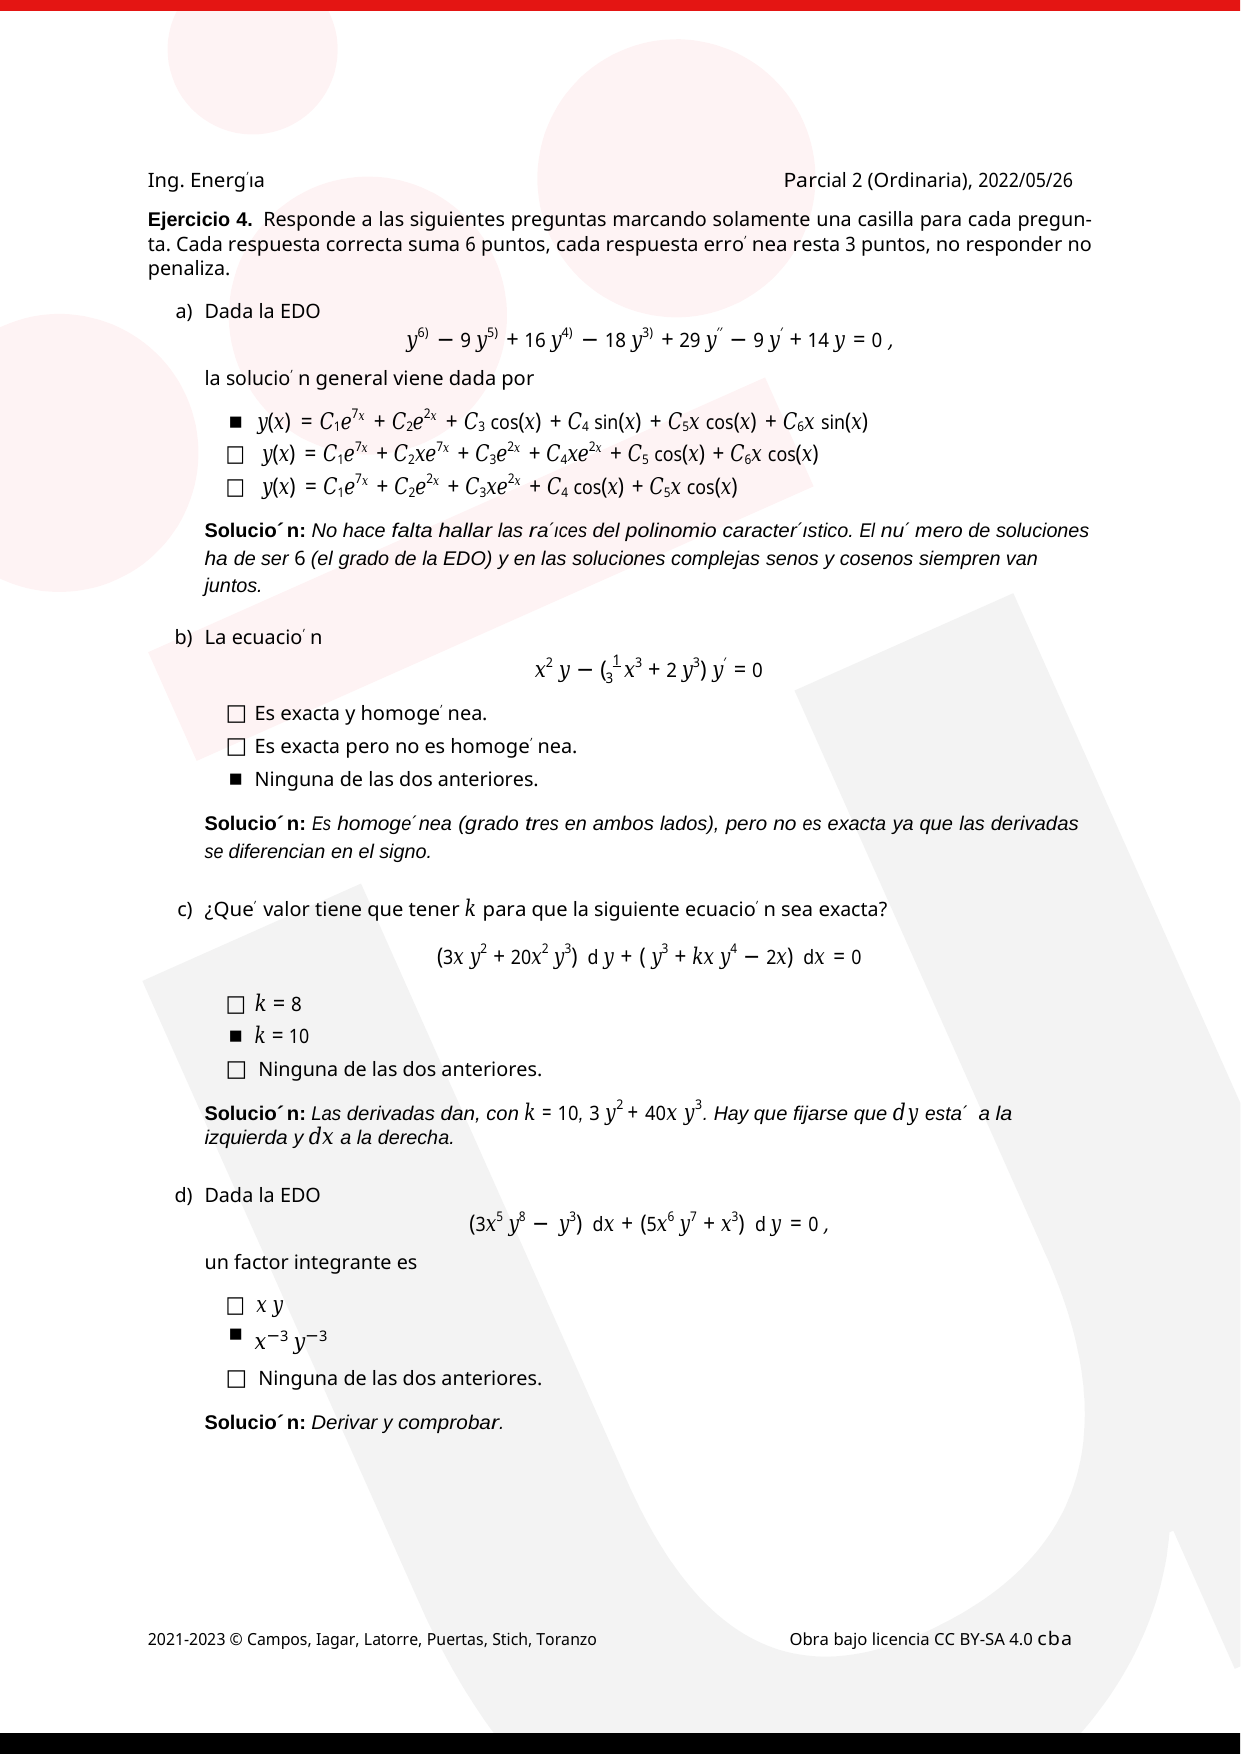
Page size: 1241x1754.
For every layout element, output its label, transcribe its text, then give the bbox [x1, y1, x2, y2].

text □ 𝑘 = 8 [225, 987, 1151, 1018]
text Solucio´n: Las derivadas dan, con 𝑘 = 10, 3 𝑦2 40𝑥 𝑦3. Hay que fijarse que 𝑑𝑦 esta´ a la izquierda y 𝑑𝑥 a la derecha. [204, 1097, 1093, 1149]
text □ Ninguna de las dos anteriores. [225, 1052, 1151, 1083]
list 𝑦(𝑥) = 𝐶1𝑒7𝑥 + 𝐶2𝑒2𝑥 + 𝐶3 cos(𝑥) + 𝐶4 sin(𝑥) + 𝐶5𝑥 cos(𝑥) + 𝐶6𝑥 sin(𝑥) [228, 405, 1151, 436]
text □ 𝑦(𝑥) = 𝐶1𝑒7𝑥 + 𝐶2𝑒2𝑥 + 𝐶3𝑥𝑒2𝑥 + 𝐶4 cos(𝑥) + 𝐶5𝑥 cos(𝑥) [225, 470, 1151, 501]
text Ing. Energ´ıa Parcial 2 (Ordinaria), 2022/05/26 [148, 166, 1151, 193]
list Es exacta y homoge´ nea. [225, 696, 1151, 727]
text Solucio´n: Es homoge´nea (grado tres en ambos lados), pero no es exacta ya que las derivadas se diferencian en el signo. [204, 812, 1093, 862]
text Solucio´n: No hace falta hallar las ra´ıces del polinomio caracter´ıstico. El nu´ mero de soluciones ha de ser 6 (el grado de la EDO) y en las soluciones complejas senos y cosenos siempren van juntos. [204, 519, 1093, 597]
text (3𝑥 𝑦2 + 20𝑥2 𝑦3) d 𝑦 + ( 𝑦3 + 𝑘𝑥 𝑦4 − 2𝑥) d𝑥 = 0 [318, 940, 981, 971]
list 𝑥−3 𝑦−3 [228, 1320, 1151, 1355]
text Ejercicio 4. Responde a las siguientes preguntas marcando solamente una casilla para cada pregun- ta. Cada respuesta correcta suma 6 puntos, cada respuesta erro´ nea resta 3 puntos, no responder no penaliza. [148, 207, 1093, 282]
text la solucio´ n general viene dada por [204, 365, 1151, 392]
text (3𝑥5 𝑦8 − 𝑦3) d𝑥 + (5𝑥6 𝑦7 + 𝑥3) d 𝑦 = 0 , [318, 1207, 980, 1238]
text □ Ninguna de las dos anteriores. [225, 1361, 1151, 1392]
text □ 𝑥 𝑦 [225, 1288, 1151, 1320]
text 2021-2023 © Campos, Iagar, Latorre, Puertas, Stich, Toranzo Obra bajo licencia CC BY-SA 4.0 cba [148, 1625, 1151, 1651]
list Dada la EDO [174, 1182, 1151, 1207]
list Ninguna de las dos anteriores. [228, 764, 1151, 792]
text un factor integrante es [204, 1248, 1151, 1275]
text 𝑦6) − 9 𝑦5) + 16 𝑦4) − 18 𝑦3) + 29 𝑦′′ − 9 𝑦′ + 14 𝑦 = 0 , [318, 323, 982, 355]
list Dada la EDO [175, 299, 1151, 323]
list ¿Que´ valor tiene que tener 𝑘 para que la siguiente ecuacio´ n sea exacta? [177, 895, 1151, 922]
list 𝑘 = 10 [228, 1019, 1151, 1051]
text □ 𝑦(𝑥) = 𝐶1𝑒7𝑥 + 𝐶2𝑥𝑒7𝑥 + 𝐶3𝑒2𝑥 + 𝐶4𝑥𝑒2𝑥 + 𝐶5 cos(𝑥) + 𝐶6𝑥 cos(𝑥) [225, 437, 1151, 468]
list Es exacta pero no es homoge´ nea. [225, 729, 1151, 760]
text 𝑥2 𝑦 − ( 1 𝑥3 + 2 𝑦3) 𝑦′ = 0 [318, 649, 979, 684]
list La ecuacio´ n [174, 625, 1151, 649]
text Solucio´n: Derivar y comprobar. [204, 1411, 1151, 1433]
